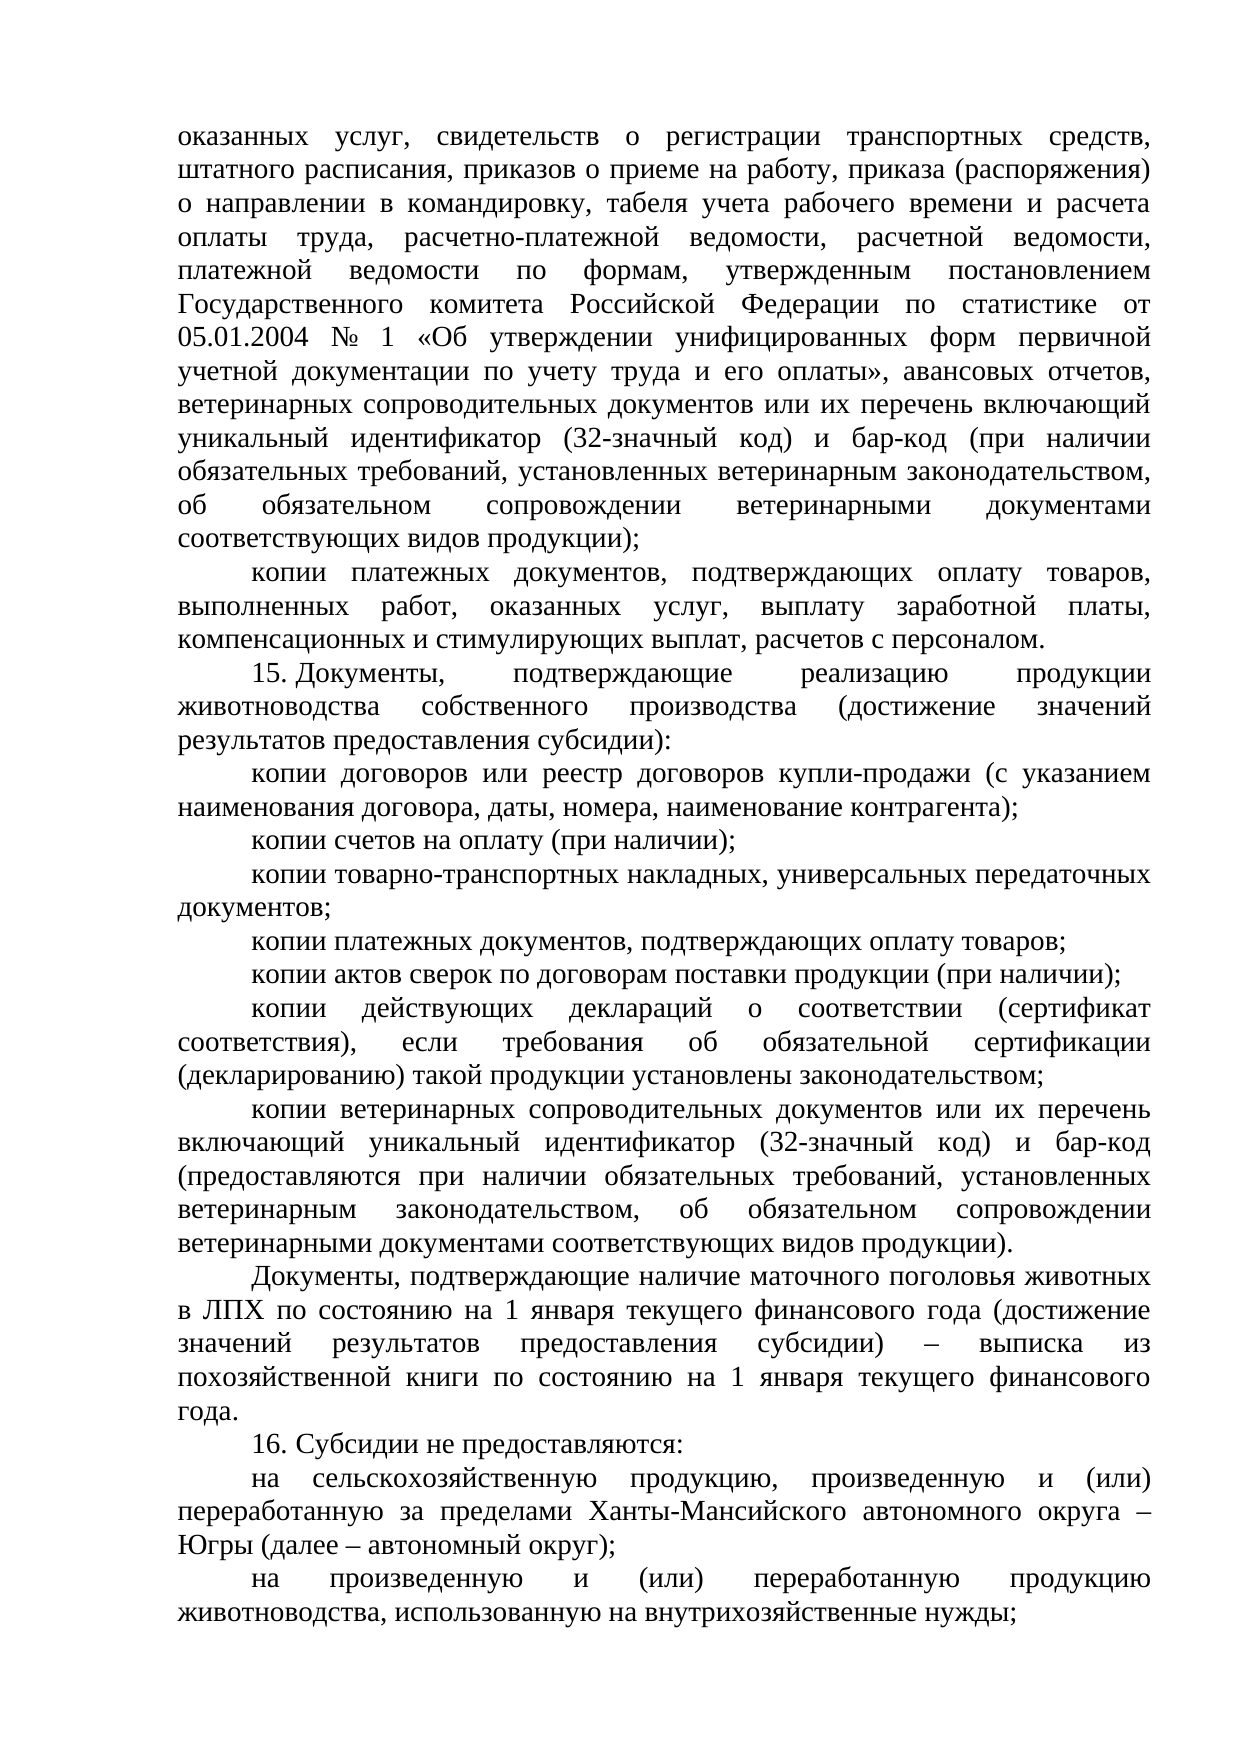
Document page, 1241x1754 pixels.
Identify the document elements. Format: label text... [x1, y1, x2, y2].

list Документы, подтверждающие реализацию продукции животноводства собственного производства (достижение значений результатов предоставления субсидии): [177, 655, 1152, 755]
list Документы, подтверждающие наличие маточного поголовья животных в ЛПХ по состоянию на 1 января текущего финансового года (достижение значений результатов предоставления субсидии) – выписка из похозяйственной книги по состоянию на 1 января текущего финансового года. [177, 1258, 1152, 1426]
list копии действующих деклараций о соответствии (сертификат соответствия), если требования об обязательной сертификации (декларированию) такой продукции установлены законодательством; [177, 990, 1152, 1091]
list копии ветеринарных сопроводительных документов или их перечень включающий уникальный идентификатор (32-значный код) и бар-код (предоставляются при наличии обязательных требований, установленных ветеринарным законодательством, об обязательном сопровождении ветеринарными документами соответствующих видов продукции). [177, 1091, 1152, 1258]
list копии платежных документов, подтверждающих оплату товаров, выполненных работ, оказанных услуг, выплату заработной платы, компенсационных и стимулирующих выплат, расчетов с персоналом. [177, 554, 1152, 655]
list Субсидии не предоставляются: [177, 1426, 1152, 1460]
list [177, 118, 1152, 554]
list копии актов сверок по договорам поставки продукции (при наличии); [177, 957, 1152, 990]
list копии счетов на оплату (при наличии); [177, 822, 1152, 856]
list на сельскохозяйственную продукцию, произведенную и (или) переработанную за пределами Ханты-Мансийского автономного округа – Югры (далее – автономный округ); [177, 1460, 1152, 1560]
list копии товарно-транспортных накладных, универсальных передаточных документов; [177, 856, 1152, 923]
list копии договоров или реестр договоров купли-продажи (с указанием наименования договора, даты, номера, наименование контрагента); [177, 755, 1152, 822]
list на произведенную и (или) переработанную продукцию животноводства, использованную на внутрихозяйственные нужды; [177, 1560, 1152, 1627]
list копии платежных документов, подтверждающих оплату товаров; [177, 923, 1152, 957]
